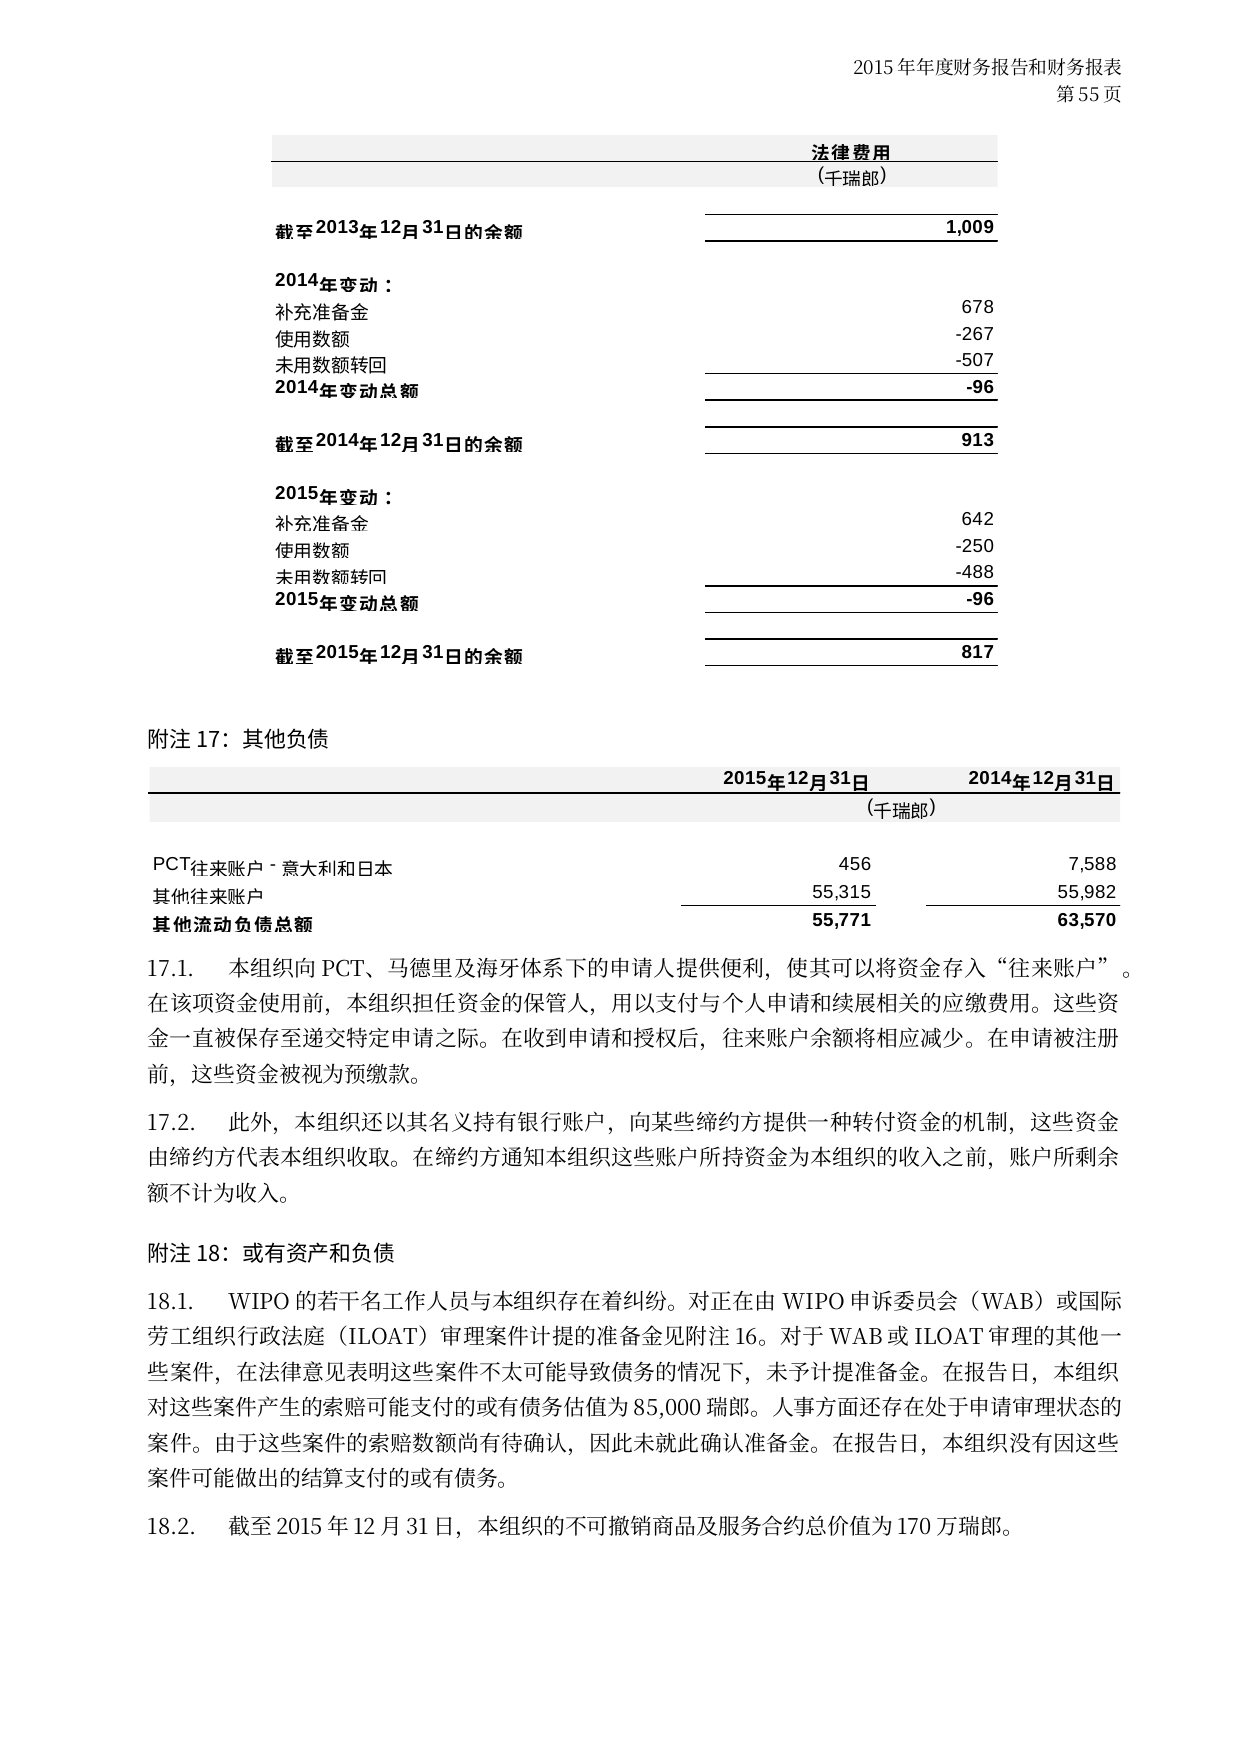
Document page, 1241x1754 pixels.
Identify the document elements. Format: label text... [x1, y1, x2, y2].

subtitle 附注18：或有资产和负债 [148, 1232, 1122, 1268]
subtitle 附注17：其他负债 [148, 718, 1122, 753]
text 17.1. 本组织向PCT、马德里及海牙体系下的申请人提供便利，使其可以将资金存入“往来账户”。在该项资金使用前，本组织担任资金的保管人，用以支付与个人申请和续展相关的应缴费用。这些资金一直被保存至递交特定申请之际。在收到申请和授权后，往来账户余额将相应减少。在申请被注册前，这些资金被视为预缴款。 [148, 947, 1122, 1088]
text 17.2. 此外，本组织还以其名义持有银行账户，向某些缔约方提供一种转付资金的机制，这些资金由缔约方代表本组织收取。在缔约方通知本组织这些账户所持资金为本组织的收入之前，账户所剩余额不计为收入。 [148, 1101, 1122, 1207]
text 18.1. WIPO的若干名工作人员与本组织存在着纠纷。对正在由WIPO申诉委员会（WAB）或国际劳工组织行政法庭（ILOAT）审理案件计提的准备金见附注16。对于WAB或ILOAT审理的其他一些案件，在法律意见表明这些案件不太可能导致债务的情况下，未予计提准备金。在报告日，本组织对这些案件产生的索赔可能支付的或有债务估值为85,000瑞郎。人事方面还存在处于申请审理状态的案件。由于这些案件的索赔数额尚有待确认，因此未就此确认准备金。在报告日，本组织没有因这些案件可能做出的结算支付的或有债务。 [148, 1280, 1122, 1493]
text 18.2. 截至2015年12月31日，本组织的不可撤销商品及服务合约总价值为170万瑞郎。 [148, 1505, 1122, 1541]
